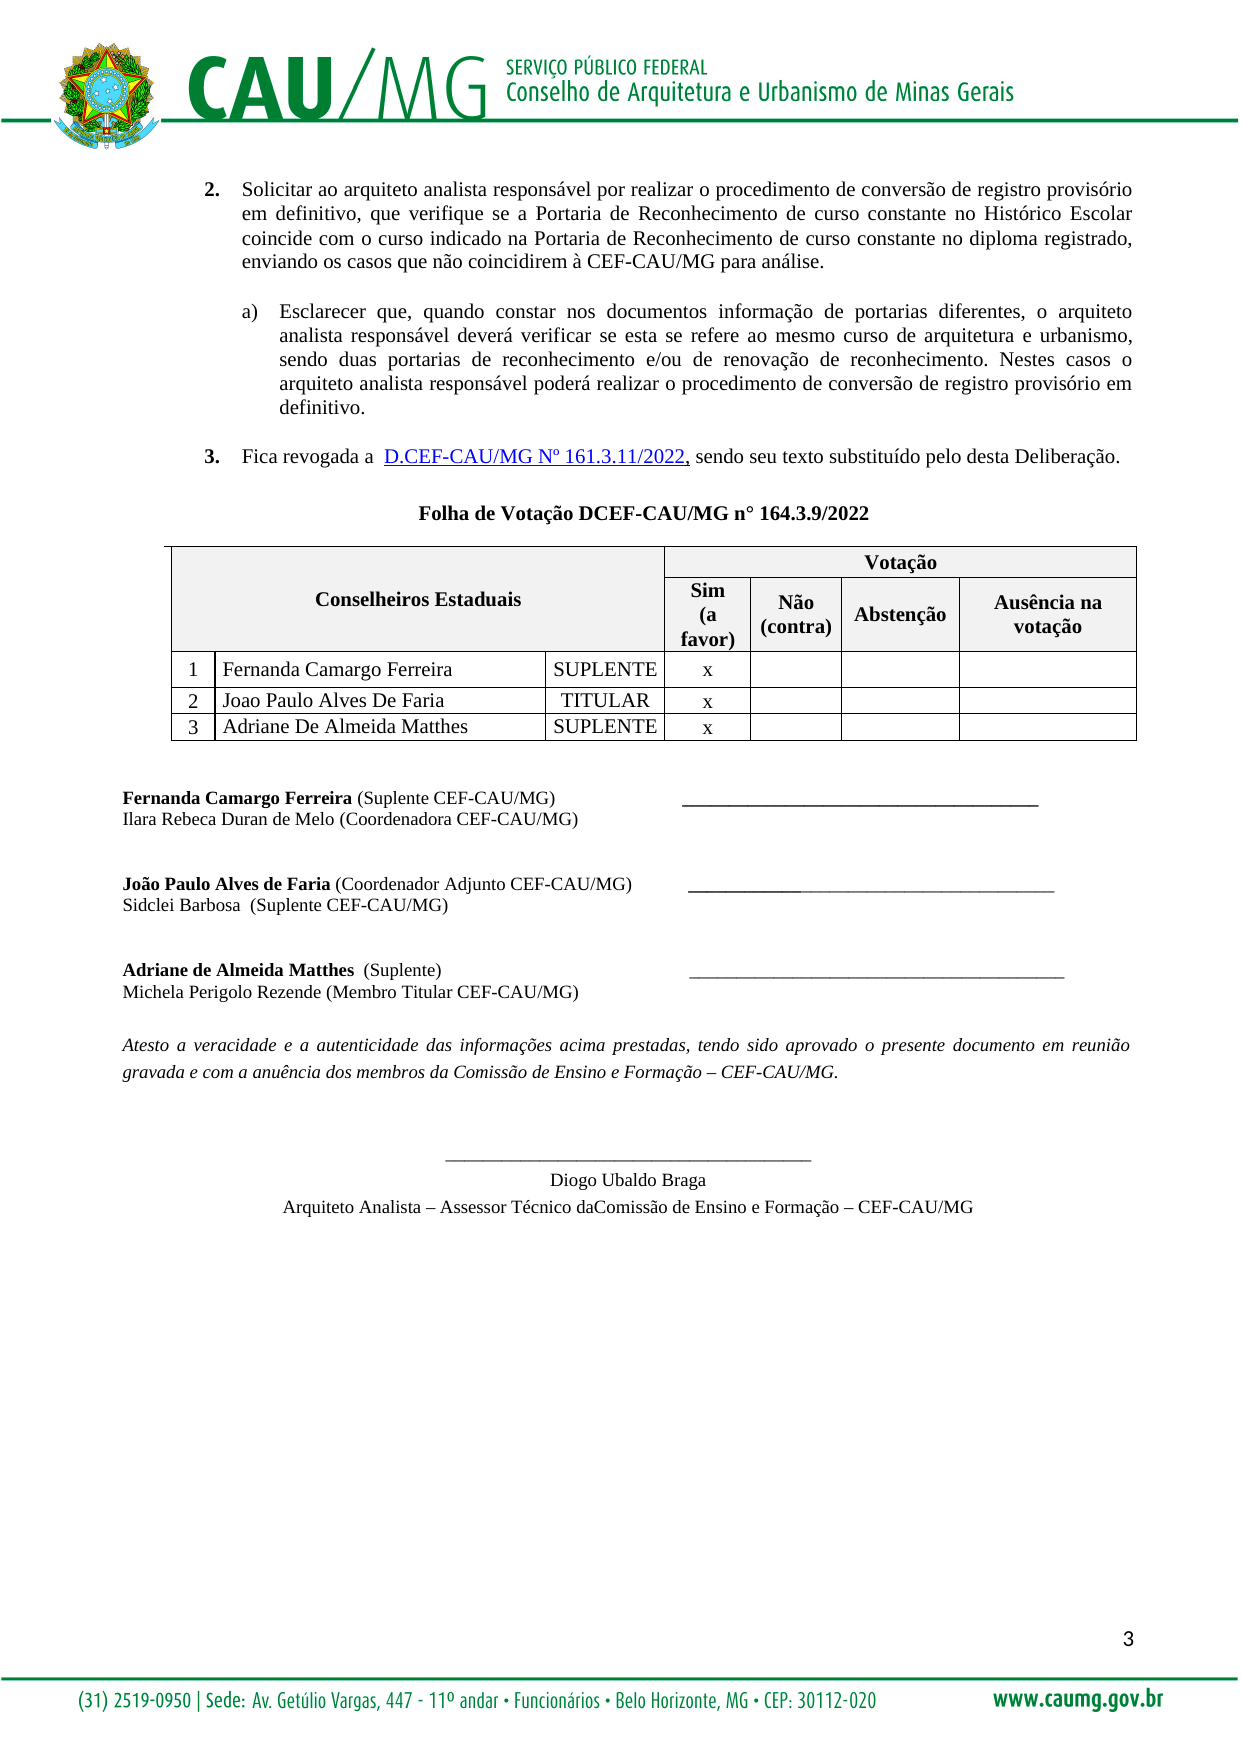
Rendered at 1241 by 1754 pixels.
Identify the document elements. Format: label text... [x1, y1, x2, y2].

text Arquiteto Analista – Assessor Técnico daComissão de Ensino e Formação – CEF-CAU/MG [122, 1196, 1134, 1217]
text Adriane de Almeida Matthes (Suplente) ________________________________________ [122, 959, 1134, 981]
table_cell [842, 652, 959, 687]
text Atesto a veracidade e a autenticidade das informações acima prestadas, tendo sido aprovado o presente documento em reunião gravada e com a anuência dos membros da Comissão de Ensino e Formação – CEF-CAU/MG. [122, 1034, 1134, 1083]
table_cell SUPLENTE [546, 714, 664, 740]
table_cell [960, 714, 1136, 740]
text _______________________________________ [122, 1142, 1134, 1163]
text Michela Perigolo Rezende (Membro Titular CEF-CAU/MG) [122, 981, 1134, 1002]
table_cell Votação [665, 547, 1136, 577]
text Sidclei Barbosa (Suplente CEF-CAU/MG) [122, 894, 1134, 916]
picture [0, 1665, 1236, 1750]
table_cell SUPLENTE [546, 652, 664, 687]
text Ilara Rebeca Duran de Melo (Coordenadora CEF-CAU/MG) [122, 808, 1134, 830]
table_cell [960, 688, 1136, 713]
table_cell 2 [172, 688, 214, 713]
list Fica revogada a D.CEF-CAU/MG Nº 161.3.11/2022, sendo seu texto substituído pelo desta Deliberação. [204, 444, 1134, 468]
table_header Folha de Votação DCEF-CAU/MG n° 164.3.9/2022 [164, 493, 1026, 546]
table_cell Ausência na votação [960, 578, 1136, 651]
table_cell Fernanda Camargo Ferreira [216, 652, 545, 687]
table_cell Adriane De Almeida Matthes [216, 714, 545, 740]
table_cell [842, 714, 959, 740]
text Fernanda Camargo Ferreira (Suplente CEF-CAU/MG) ______________________________________ [122, 787, 1134, 808]
table_cell [751, 652, 841, 687]
text Diogo Ubaldo Braga [122, 1169, 1134, 1190]
table_cell [751, 688, 841, 713]
table_cell 3 [172, 714, 214, 740]
table_cell Abstenção [842, 578, 959, 651]
list Solicitar ao arquiteto analista responsável por realizar o procedimento de conversão de registro provisório em definitivo, que verifique se a Portaria de Reconhecimento de curso constante no Histórico Escolar coincide com o curso indicado na Portaria de Reconhecimento de curso constante no diploma registrado, enviando os casos que não coincidirem à CEF-CAU/MG para análise. [204, 177, 1134, 273]
table_cell Joao Paulo Alves De Faria [216, 688, 545, 713]
table_cell Sim (a favor) [665, 578, 750, 651]
table_cell x [665, 714, 750, 740]
table_cell x [665, 652, 750, 687]
table_cell [751, 714, 841, 740]
table_cell [960, 652, 1136, 687]
table_cell x [665, 688, 750, 713]
table_cell TITULAR [546, 688, 664, 713]
table_cell Conselheiros Estaduais [172, 547, 664, 651]
table_cell Não (contra) [751, 578, 841, 651]
table_cell [842, 688, 959, 713]
picture [0, 13, 1238, 158]
table_cell 1 [172, 652, 214, 687]
text João Paulo Alves de Faria (Coordenador Adjunto CEF-CAU/MG) _______________________________________ [122, 873, 1134, 894]
list Esclarecer que, quando constar nos documentos informação de portarias diferentes, o arquiteto analista responsável deverá verificar se esta se refere ao mesmo curso de arquitetura e urbanismo, sendo duas portarias de reconhecimento e/ou de renovação de reconhecimento. Nestes casos o arquiteto analista responsável poderá realizar o procedimento de conversão de registro provisório em definitivo. [242, 298, 1134, 419]
